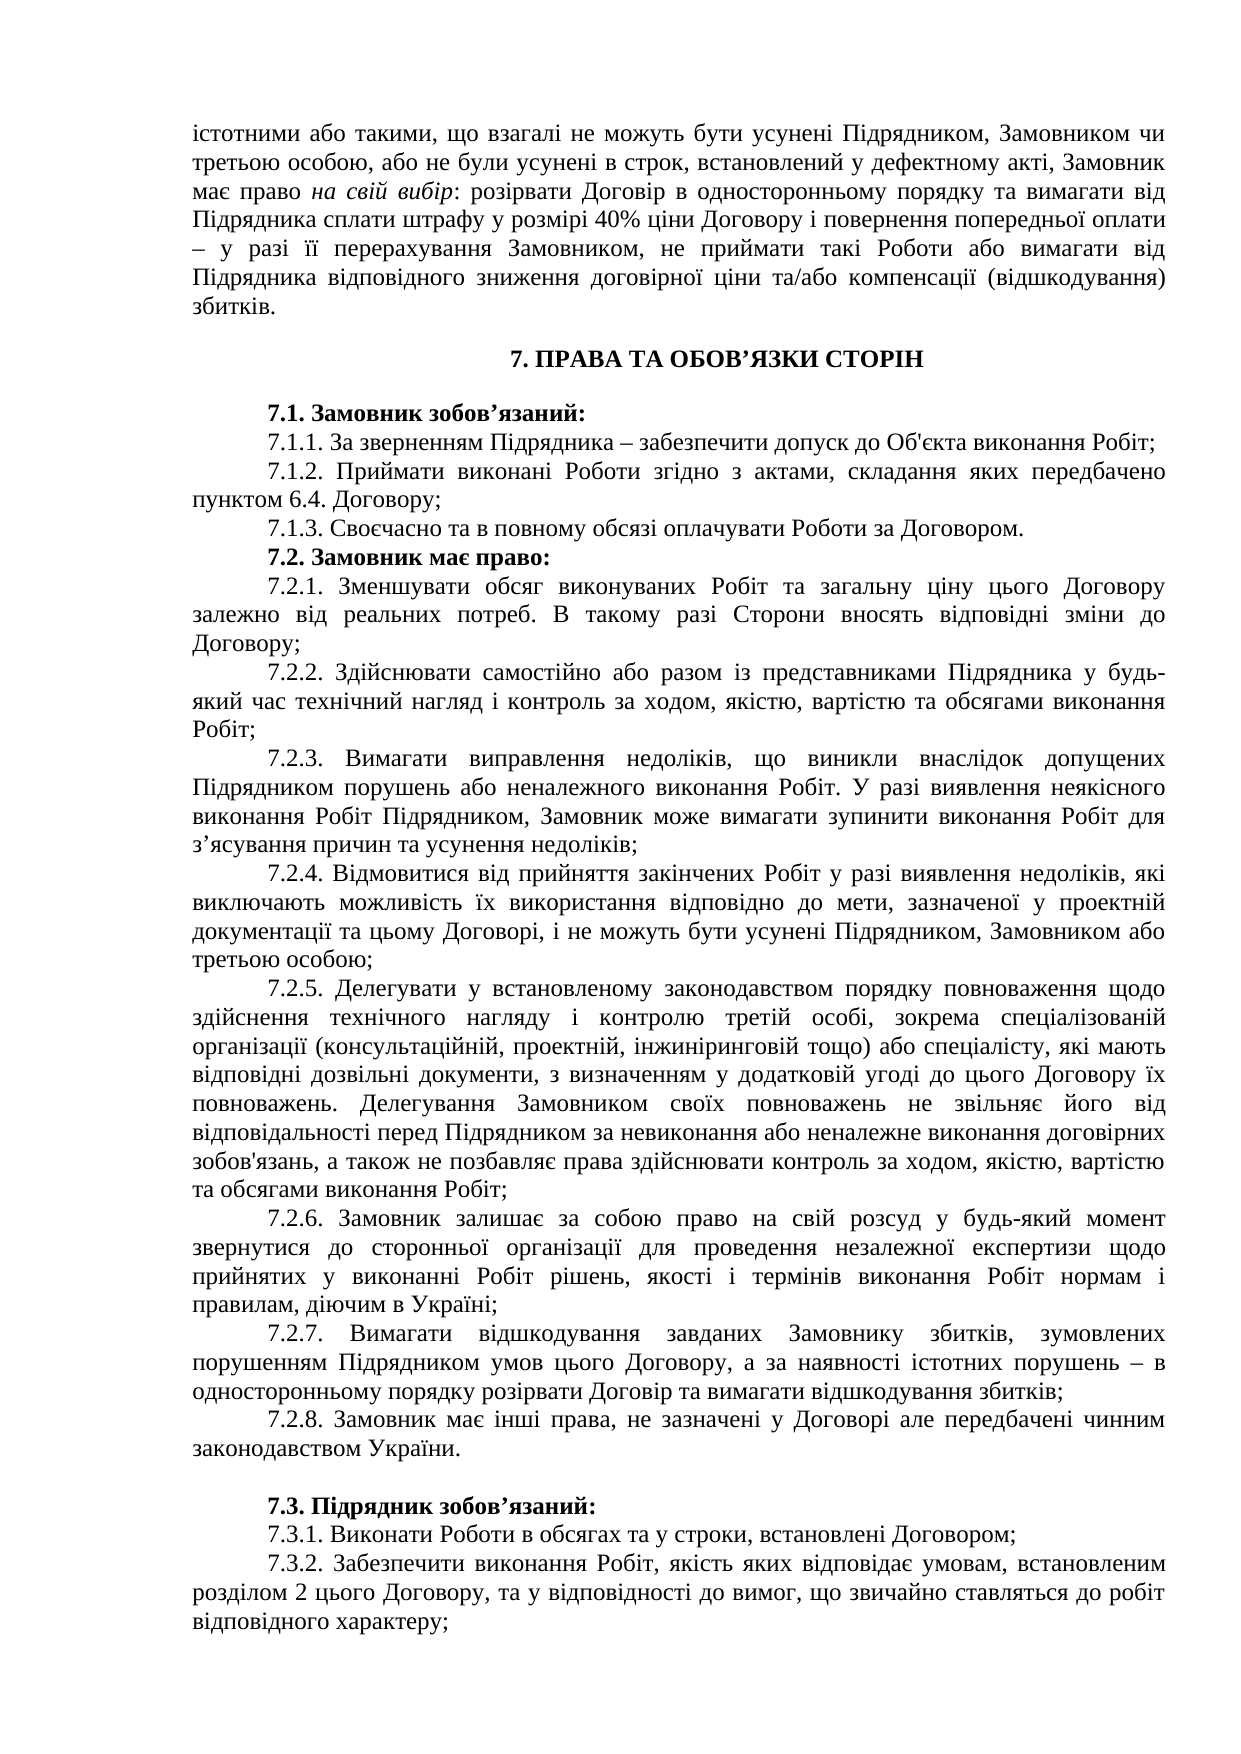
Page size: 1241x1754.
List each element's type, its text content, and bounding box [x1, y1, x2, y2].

text 7.1.2. Приймати виконані Роботи згідно з актами, складання яких передбачено пунктом 6.4. Договору; [192, 456, 1167, 513]
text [192, 118, 1167, 319]
text 7.2.5. Делегувати у встановленому законодавством порядку повноваження щодо здійснення технічного нагляду і контролю третій особі, зокрема спеціалізованій організації (консультаційній, проектній, інжиніринговій тощо) або спеціалісту, які мають відповідні дозвільні документи, з визначенням у додатковій угоді до цього Договору їх повноважень. Делегування Замовником своїх повноважень не звільняє його від відповідальності перед Підрядником за невиконання або неналежне виконання договірних зобов'язань, а також не позбавляє права здійснювати контроль за ходом, якістю, вартістю та обсягами виконання Робіт; [192, 973, 1167, 1203]
text 7.1.3. Своєчасно та в повному обсязі оплачувати Роботи за Договором. [192, 513, 1167, 542]
text 7.2.8. Замовник має інші права, не зазначені у Договорі але передбачені чинним законодавством України. [192, 1404, 1167, 1462]
text 7.2. Замовник має право: [192, 542, 1167, 571]
text 7.3.1. Виконати Роботи в обсягах та у строки, встановлені Договором; [192, 1519, 1167, 1548]
text 7.2.7. Вимагати відшкодування завданих Замовнику збитків, зумовлених порушенням Підрядником умов цього Договору, а за наявності істотних порушень – в односторонньому порядку розірвати Договір та вимагати відшкодування збитків; [192, 1318, 1167, 1404]
text 7.2.3. Вимагати виправлення недоліків, що виникли внаслідок допущених Підрядником порушень або неналежного виконання Робіт. У разі виявлення неякісного виконання Робіт Підрядником, Замовник може вимагати зупинити виконання Робіт для з’ясування причин та усунення недоліків; [192, 743, 1167, 858]
text 7.2.4. Відмовитися від прийняття закінчених Робіт у разі виявлення недоліків, які виключають можливість їх використання відповідно до мети, зазначеної у проектній документації та цьому Договорі, і не можуть бути усунені Підрядником, Замовником або третьою особою; [192, 858, 1167, 973]
text 7.3. Підрядник зобов’язаний: [192, 1491, 1167, 1519]
text 7.2.6. Замовник залишає за собою право на свій розсуд у будь-який момент звернутися до сторонньої організації для проведення незалежної експертизи щодо прийнятих у виконанні Робіт рішень, якості і термінів виконання Робіт нормам і правилам, діючим в Україні; [192, 1203, 1167, 1318]
text 7.2.2. Здійснювати самостійно або разом із представниками Підрядника у будь-який час технічний нагляд і контроль за ходом, якістю, вартістю та обсягами виконання Робіт; [192, 657, 1167, 743]
text 7. ПРАВА ТА ОБОВ’ЯЗКИ СТОРІН [192, 344, 1167, 373]
text 7.3.2. Забезпечити виконання Робіт, якість яких відповідає умовам, встановленим розділом 2 цього Договору, та у відповідності до вимог, що звичайно ставляться до робіт відповідного характеру; [192, 1548, 1167, 1634]
text 7.2.1. Зменшувати обсяг виконуваних Робіт та загальну ціну цього Договору залежно від реальних потреб. В такому разі Сторони вносять відповідні зміни до Договору; [192, 571, 1167, 657]
text 7.1.1. За зверненням Підрядника – забезпечити допуск до Об'єкта виконання Робіт; [192, 427, 1167, 456]
text 7.1. Замовник зобов’язаний: [192, 398, 1167, 427]
